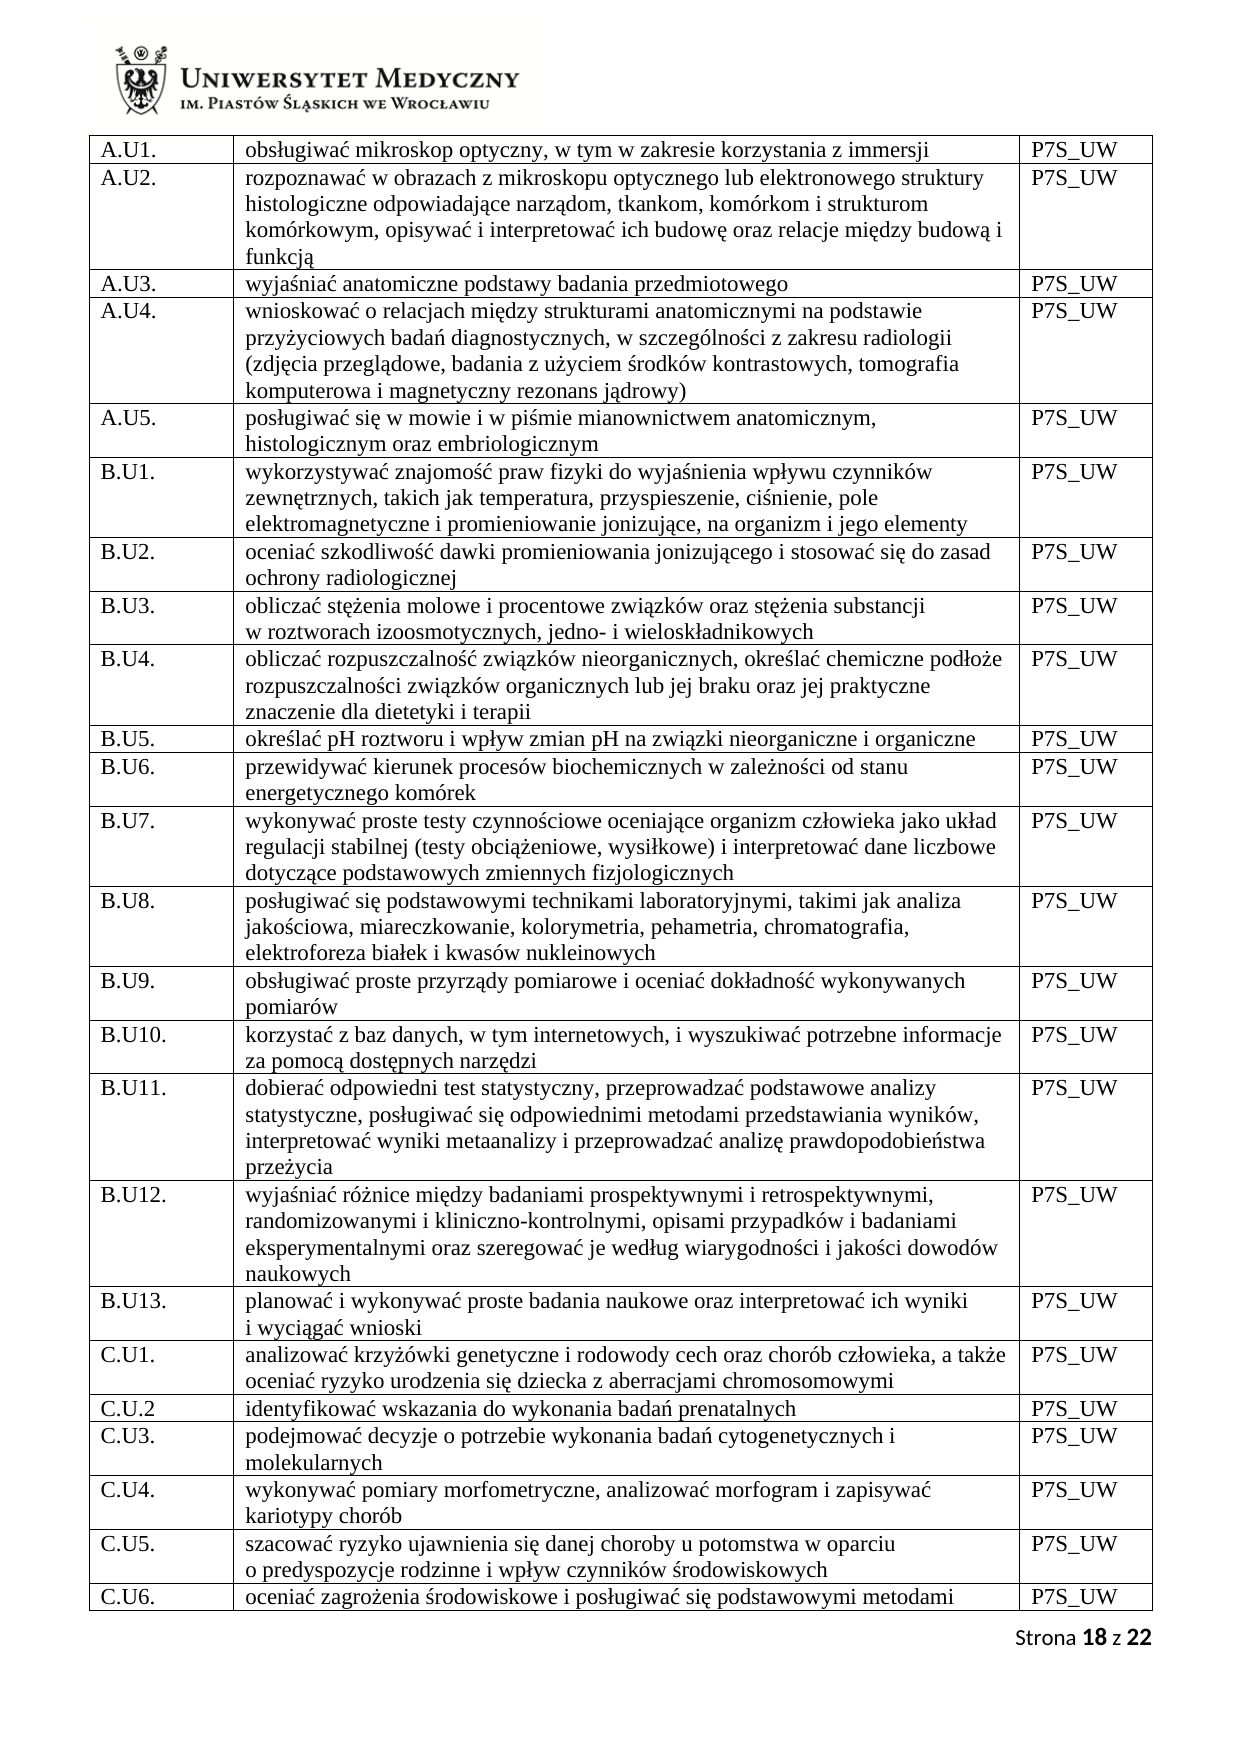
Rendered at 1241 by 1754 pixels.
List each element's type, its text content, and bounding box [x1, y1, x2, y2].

table_cell C.U.2 [90, 1395, 233, 1421]
table_cell określać pH roztworu i wpływ zmian pH na związki nieorganiczne i organiczne [234, 726, 1019, 752]
table_cell B.U1. [90, 458, 233, 537]
table_cell B.U2. [90, 538, 233, 591]
table_cell B.U5. [90, 726, 233, 752]
table_cell oceniać szkodliwość dawki promieniowania jonizującego i stosować się do zasad ochrony radiologicznej [234, 538, 1019, 591]
table_cell P7S_UW [1020, 1287, 1152, 1340]
table_cell analizować krzyżówki genetyczne i rodowody cech oraz chorób człowieka, a także oceniać ryzyko urodzenia się dziecka z aberracjami chromosomowymi [234, 1341, 1019, 1394]
table_cell szacować ryzyko ujawnienia się danej choroby u potomstwa w oparciu o predyspozycje rodzinne i wpływ czynników środowiskowych [234, 1530, 1019, 1582]
table_cell B.U10. [90, 1021, 233, 1073]
table_cell P7S_UW [1020, 1341, 1152, 1394]
table_cell C.U4. [90, 1476, 233, 1529]
table_cell P7S_UW [1020, 887, 1152, 966]
table_cell B.U12. [90, 1181, 233, 1286]
table_cell P7S_UW [1020, 967, 1152, 1019]
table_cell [234, 1584, 1019, 1610]
table_cell C.U1. [90, 1341, 233, 1394]
table_cell P7S_UW [1020, 1074, 1152, 1180]
table_cell obsługiwać mikroskop optyczny, w tym w zakresie korzystania z immersji [234, 136, 1019, 163]
table_cell P7S_UW [1020, 726, 1152, 752]
table_cell wykorzystywać znajomość praw fizyki do wyjaśnienia wpływu czynników zewnętrznych, takich jak temperatura, przyspieszenie, ciśnienie, pole elektromagnetyczne i promieniowanie jonizujące, na organizm i jego elementy [234, 458, 1019, 537]
table_cell P7S_UW [1020, 404, 1152, 457]
table_cell C.U3. [90, 1422, 233, 1475]
table_cell posługiwać się podstawowymi technikami laboratoryjnymi, takimi jak analiza jakościowa, miareczkowanie, kolorymetria, pehametria, chromatografia, elektroforeza białek i kwasów nukleinowych [234, 887, 1019, 966]
table_cell B.U11. [90, 1074, 233, 1180]
table_cell B.U7. [90, 807, 233, 886]
table_cell P7S_UW [1020, 270, 1152, 297]
table_cell P7S_UW [1020, 538, 1152, 591]
table_cell wnioskować o relacjach między strukturami anatomicznymi na podstawie przyżyciowych badań diagnostycznych, w szczególności z zakresu radiologii (zdjęcia przeglądowe, badania z użyciem środków kontrastowych, tomografia komputerowa i magnetyczny rezonans jądrowy) [234, 298, 1019, 403]
table_cell dobierać odpowiedni test statystyczny, przeprowadzać podstawowe analizy statystyczne, posługiwać się odpowiednimi metodami przedstawiania wyników, interpretować wyniki metaanalizy i przeprowadzać analizę prawdopodobieństwa przeżycia [234, 1074, 1019, 1180]
table_cell P7S_UW [1020, 645, 1152, 724]
table_cell P7S_UW [1020, 136, 1152, 163]
table_cell obliczać rozpuszczalność związków nieorganicznych, określać chemiczne podłoże rozpuszczalności związków organicznych lub jej braku oraz jej praktyczne znaczenie dla dietetyki i terapii [234, 645, 1019, 724]
table_cell przewidywać kierunek procesów biochemicznych w zależności od stanu energetycznego komórek [234, 753, 1019, 806]
table_cell P7S_UW [1020, 1584, 1152, 1610]
table_cell P7S_UW [1020, 807, 1152, 886]
table_cell B.U3. [90, 592, 233, 644]
table_cell obliczać stężenia molowe i procentowe związków oraz stężenia substancji w roztworach izoosmotycznych, jedno- i wieloskładnikowych [234, 592, 1019, 644]
table_cell wyjaśniać anatomiczne podstawy badania przedmiotowego [234, 270, 1019, 297]
table_cell B.U8. [90, 887, 233, 966]
table_cell wykonywać proste testy czynnościowe oceniające organizm człowieka jako układ regulacji stabilnej (testy obciążeniowe, wysiłkowe) i interpretować dane liczbowe dotyczące podstawowych zmiennych fizjologicznych [234, 807, 1019, 886]
table_cell B.U6. [90, 753, 233, 806]
table_cell A.U2. [90, 164, 233, 269]
table_cell wyjaśniać różnice między badaniami prospektywnymi i retrospektywnymi, randomizowanymi i kliniczno-kontrolnymi, opisami przypadków i badaniami eksperymentalnymi oraz szeregować je według wiarygodności i jakości dowodów naukowych [234, 1181, 1019, 1286]
table_cell posługiwać się w mowie i w piśmie mianownictwem anatomicznym, histologicznym oraz embriologicznym [234, 404, 1019, 457]
table_cell korzystać z baz danych, w tym internetowych, i wyszukiwać potrzebne informacje za pomocą dostępnych narzędzi [234, 1021, 1019, 1073]
table_cell rozpoznawać w obrazach z mikroskopu optycznego lub elektronowego struktury histologiczne odpowiadające narządom, tkankom, komórkom i strukturom komórkowym, opisywać i interpretować ich budowę oraz relacje między budową i funkcją [234, 164, 1019, 269]
table_cell P7S_UW [1020, 1476, 1152, 1529]
table_cell C.U6. [90, 1584, 233, 1610]
table_cell P7S_UW [1020, 592, 1152, 644]
table_cell B.U4. [90, 645, 233, 724]
table_cell P7S_UW [1020, 1021, 1152, 1073]
table_cell podejmować decyzje o potrzebie wykonania badań cytogenetycznych i molekularnych [234, 1422, 1019, 1475]
table_cell obsługiwać proste przyrządy pomiarowe i oceniać dokładność wykonywanych pomiarów [234, 967, 1019, 1019]
table_cell A.U3. [90, 270, 233, 297]
table_cell P7S_UW [1020, 164, 1152, 269]
table_cell A.U4. [90, 298, 233, 403]
table_cell B.U9. [90, 967, 233, 1019]
table_cell P7S_UW [1020, 753, 1152, 806]
table_cell A.U1. [90, 136, 233, 163]
table_cell A.U5. [90, 404, 233, 457]
table_cell P7S_UW [1020, 1530, 1152, 1582]
picture [87, 18, 546, 142]
table_cell P7S_UW [1020, 298, 1152, 403]
table_cell P7S_UW [1020, 458, 1152, 537]
table_cell wykonywać pomiary morfometryczne, analizować morfogram i zapisywać kariotypy chorób [234, 1476, 1019, 1529]
table_cell C.U5. [90, 1530, 233, 1582]
table_cell P7S_UW [1020, 1422, 1152, 1475]
table_cell P7S_UW [1020, 1181, 1152, 1286]
table_cell P7S_UW [1020, 1395, 1152, 1421]
table_cell identyfikować wskazania do wykonania badań prenatalnych [234, 1395, 1019, 1421]
table_cell B.U13. [90, 1287, 233, 1340]
table_cell planować i wykonywać proste badania naukowe oraz interpretować ich wyniki i wyciągać wnioski [234, 1287, 1019, 1340]
